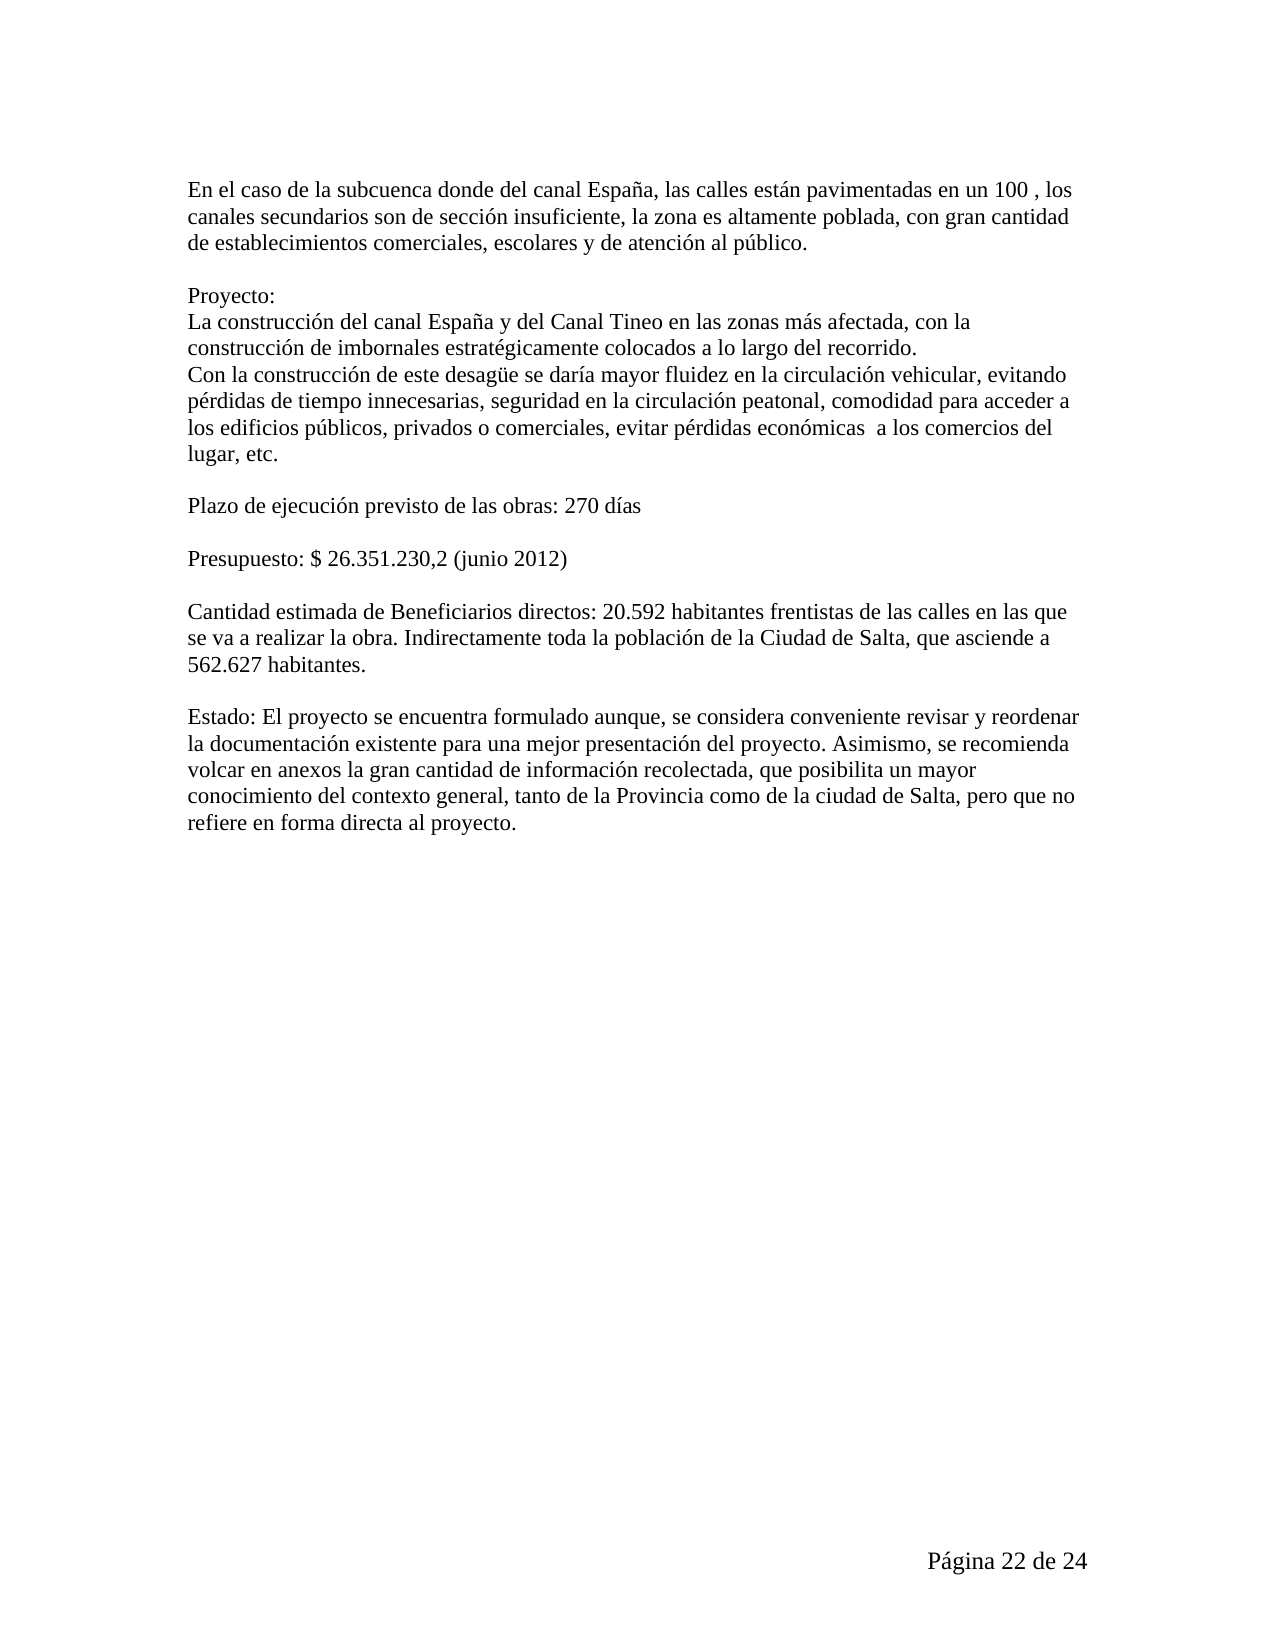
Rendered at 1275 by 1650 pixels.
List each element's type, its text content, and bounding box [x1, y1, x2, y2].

text Cantidad estimada de Beneficiarios directos: 20.592 habitantes frentistas de las calles en las que se va a realizar la obra. Indirectamente toda la población de la Ciudad de Salta, que asciende a 562.627 habitantes. [187, 598, 1087, 677]
text Presupuesto: $ 26.351.230,2 (junio 2012) [187, 545, 1087, 572]
text En el caso de la subcuenca donde del canal España, las calles están pavimentadas en un 100 , los canales secundarios son de sección insuficiente, la zona es altamente poblada, con gran cantidad de establecimientos comerciales, escolares y de atención al público. [187, 176, 1087, 255]
text Plazo de ejecución previsto de las obras: 270 días [187, 493, 1087, 519]
text Con la construcción de este desagüe se daría mayor fluidez en la circulación vehicular, evitando pérdidas de tiempo innecesarias, seguridad en la circulación peatonal, comodidad para acceder a los edificios públicos, privados o comerciales, evitar pérdidas económicas a los comercios del lugar, etc. [187, 361, 1087, 466]
text Proyecto: [187, 282, 1087, 308]
text La construcción del canal España y del Canal Tineo en las zonas más afectada, con la construcción de imbornales estratégicamente colocados a lo largo del recorrido. [187, 308, 1087, 361]
text Estado: El proyecto se encuentra formulado aunque, se considera conveniente revisar y reordenar la documentación existente para una mejor presentación del proyecto. Asimismo, se recomienda volcar en anexos la gran cantidad de información recolectada, que posibilita un mayor conocimiento del contexto general, tanto de la Provincia como de la ciudad de Salta, pero que no refiere en forma directa al proyecto. [187, 703, 1087, 835]
